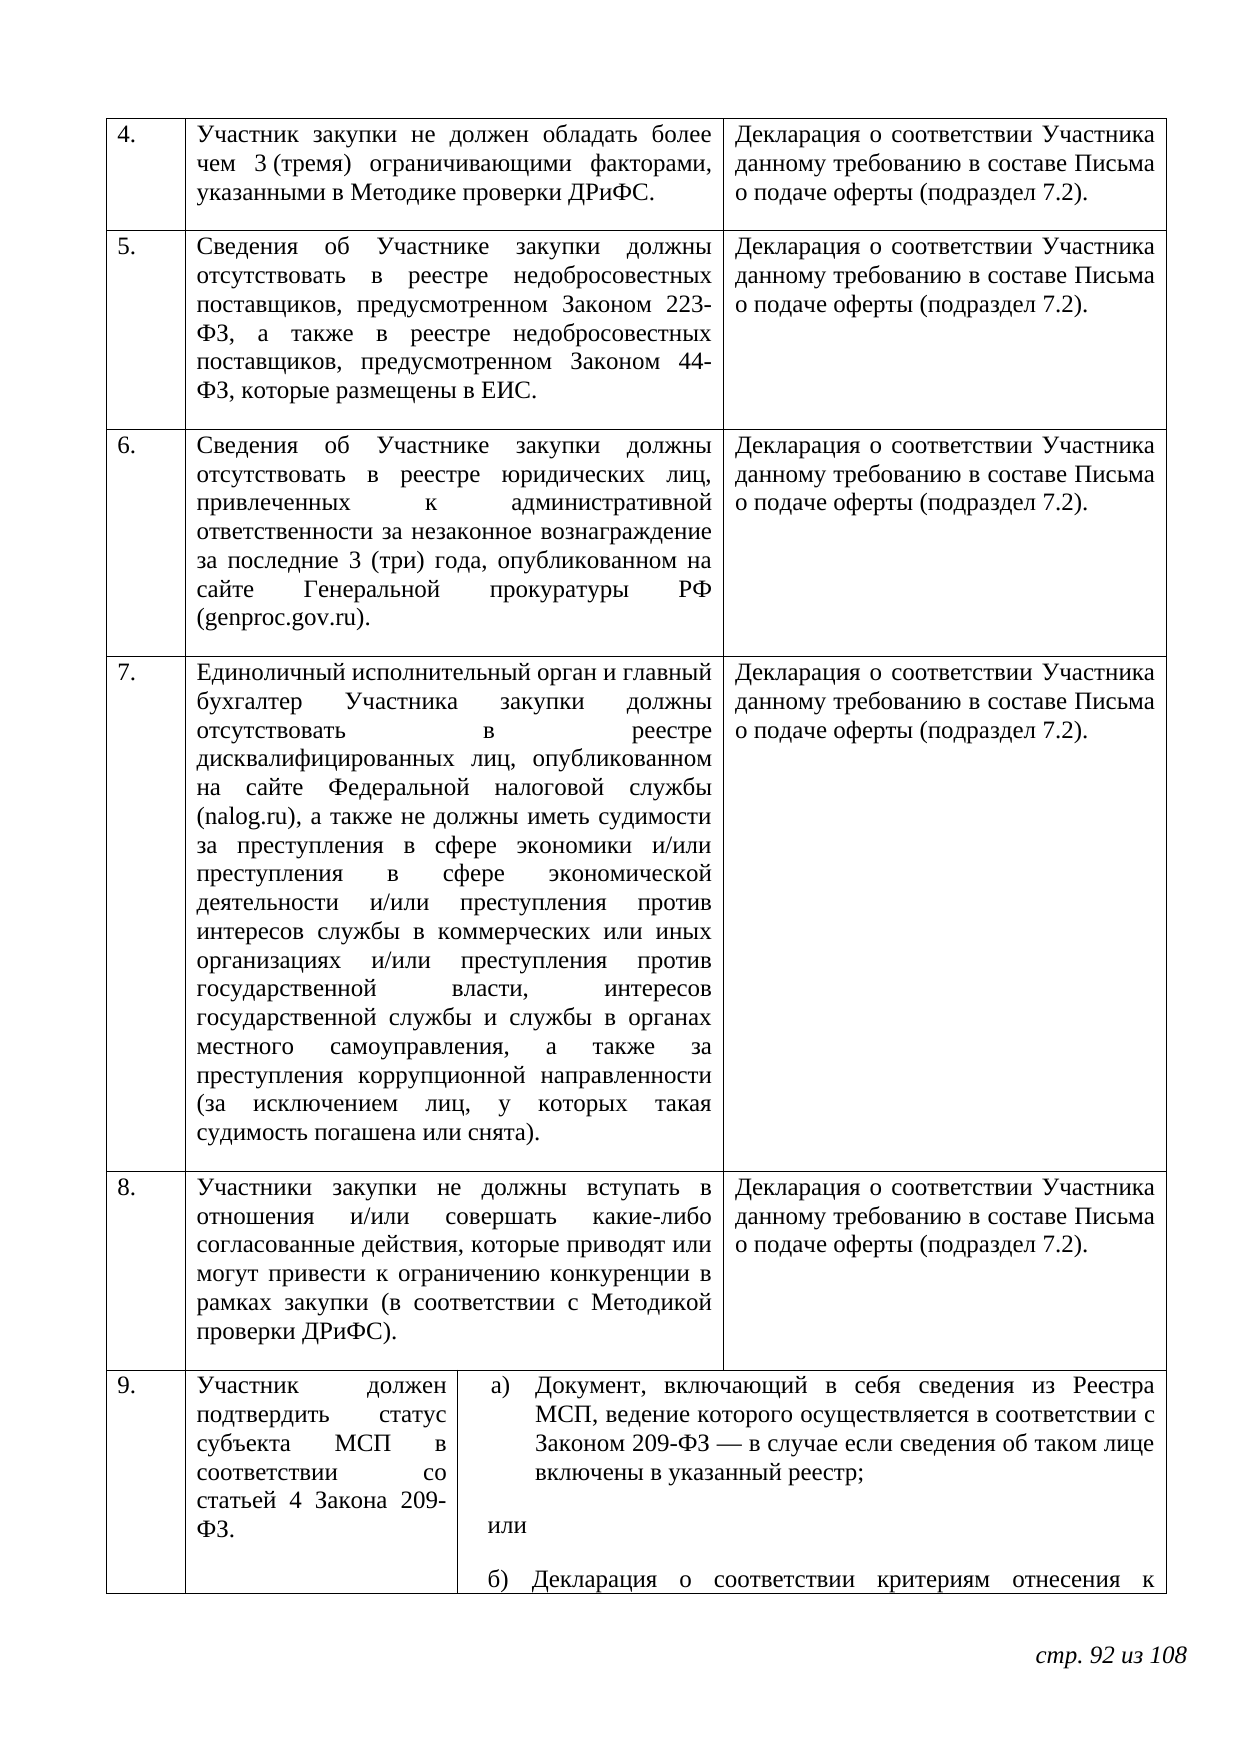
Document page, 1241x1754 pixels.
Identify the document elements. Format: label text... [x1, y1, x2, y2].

table_cell Декларация о соответствии Участника данному требованию в составе Письма о подаче оферты (подраздел 7.2). [724, 119, 1166, 230]
table_cell Сведения об Участнике закупки должны отсутствовать в реестре юридических лиц, привлеченных к административной ответственности за незаконное вознаграждение за последние 3 (три) года, опубликованном на сайте Генеральной прокуратуры РФ (genproc.gov.ru). [186, 430, 723, 656]
table_cell Декларация о соответствии Участника данному требованию в составе Письма о подаче оферты (подраздел 7.2). [724, 1172, 1166, 1369]
table_cell Участник закупки не должен обладать более чем 3 (тремя) ограничивающими факторами, указанными в Методике проверки ДРиФС. [186, 119, 723, 230]
table_cell [107, 430, 185, 656]
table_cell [458, 1371, 1166, 1593]
table_cell Единоличный исполнительный орган и главный бухгалтер Участника закупки должны отсутствовать в реестре дисквалифицированных лиц, опубликованном на сайте Федеральной налоговой службы (nalog.ru), а также не должны иметь судимости за преступления в сфере экономики и/или преступления в сфере экономической деятельности и/или преступления против интересов службы в коммерческих или иных организациях и/или преступления против государственной власти, интересов государственной службы и службы в органах местного самоуправления, а также за преступления коррупционной направленности (за исключением лиц, у которых такая судимость погашена или снята). [186, 657, 723, 1171]
table_cell [107, 657, 185, 1171]
table_cell Декларация о соответствии Участника данному требованию в составе Письма о подаче оферты (подраздел 7.2). [724, 430, 1166, 656]
table_cell [107, 119, 185, 230]
table_cell [107, 1172, 185, 1369]
table_cell Декларация о соответствии Участника данному требованию в составе Письма о подаче оферты (подраздел 7.2). [724, 231, 1166, 429]
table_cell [186, 1371, 457, 1593]
table_cell [107, 1371, 185, 1593]
table_cell Декларация о соответствии Участника данному требованию в составе Письма о подаче оферты (подраздел 7.2). [724, 657, 1166, 1171]
table_cell [107, 231, 185, 429]
table_cell Участники закупки не должны вступать в отношения и/или совершать какие-либо согласованные действия, которые приводят или могут привести к ограничению конкуренции в рамках закупки (в соответствии с Методикой проверки ДРиФС). [186, 1172, 723, 1369]
table_cell Сведения об Участнике закупки должны отсутствовать в реестре недобросовестных поставщиков, предусмотренном Законом 223-ФЗ, а также в реестре недобросовестных поставщиков, предусмотренном Законом 44-ФЗ, которые размещены в ЕИС. [186, 231, 723, 429]
